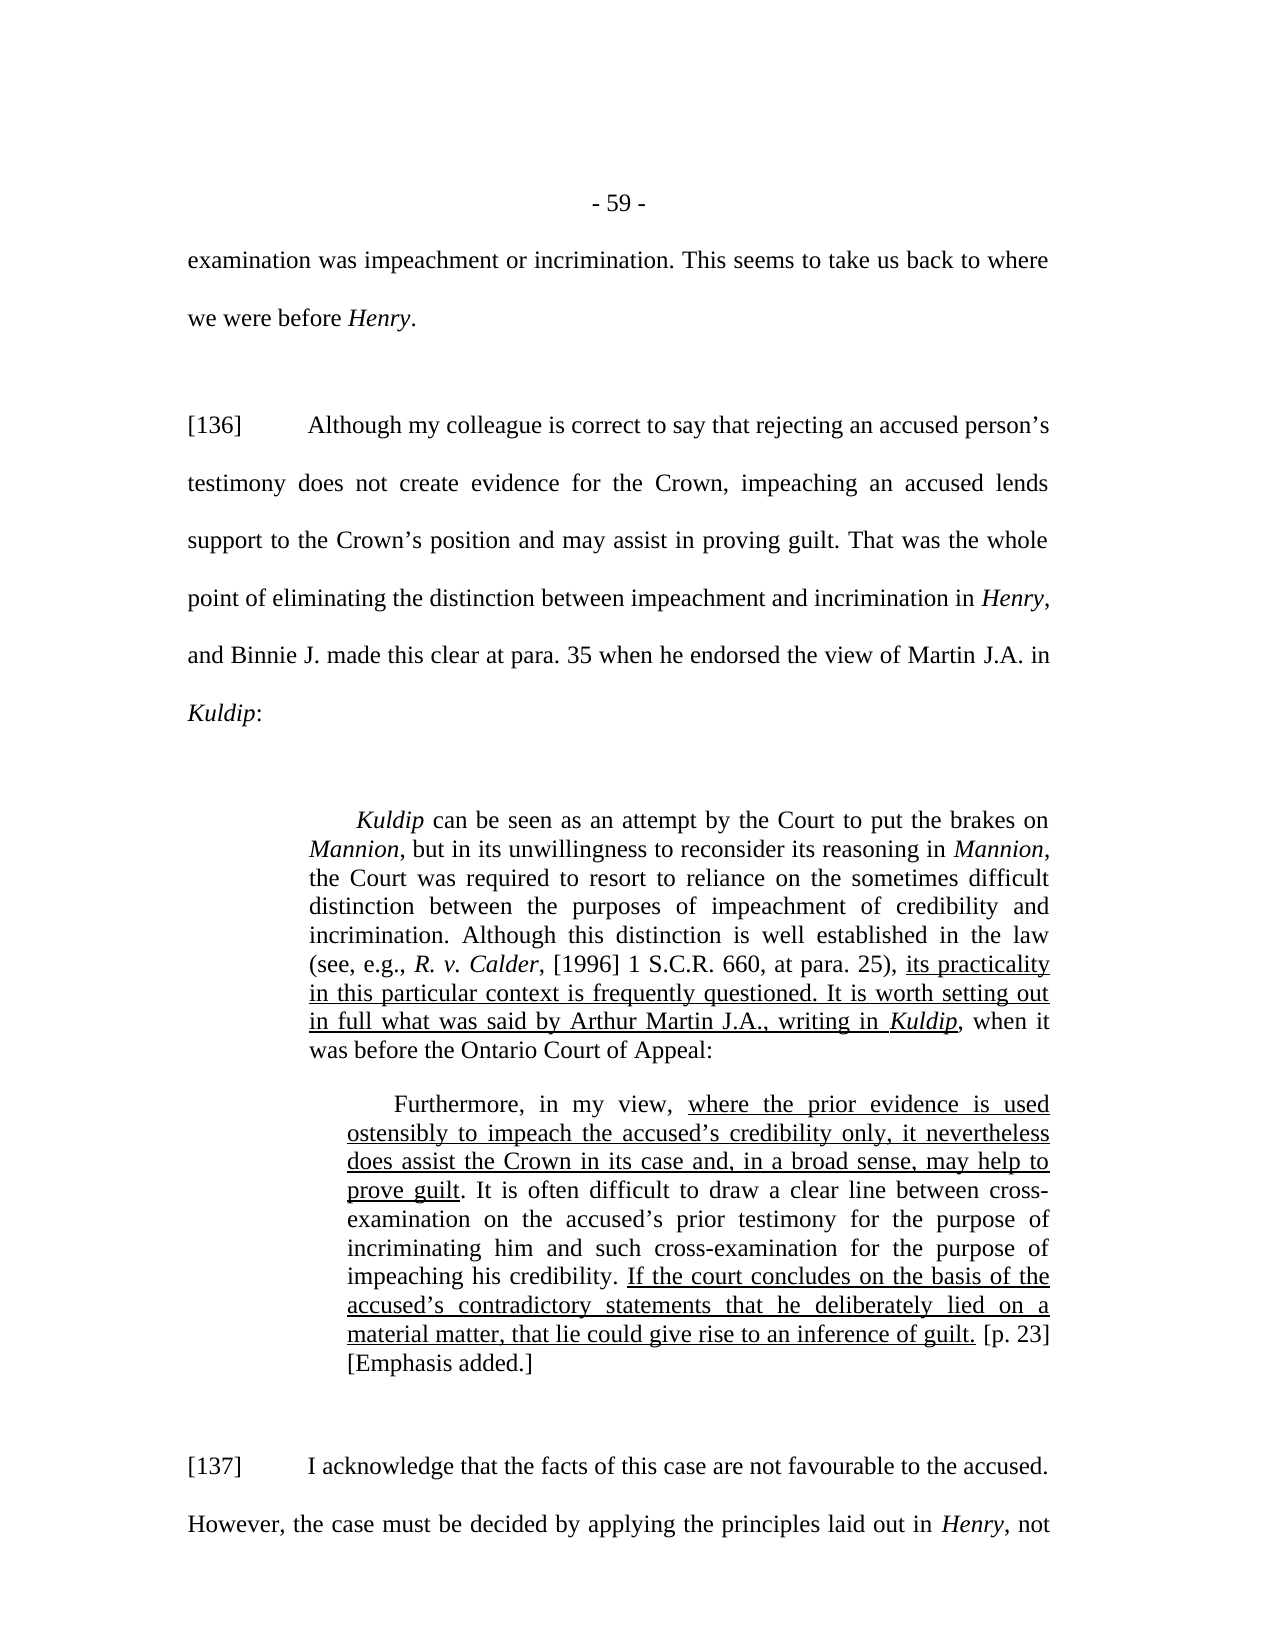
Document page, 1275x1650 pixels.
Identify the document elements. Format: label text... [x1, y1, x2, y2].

text Furthermore, in my view, where the prior evidence is used ostensibly to impeach the accused’s credibility only, it nevertheless does assist the Crown in its case and, in a broad sense, may help to prove guilt. It is often difficult to draw a clear line between cross-examination on the accused’s prior testimony for the purpose of incriminating him and such cross-examination for the purpose of impeaching his credibility. If the court concludes on the basis of the accused’s contradictory statements that he deliberately lied on a material matter, that lie could give rise to an inference of guilt. [p. 23] [Emphasis added.] [187, 1089, 1050, 1376]
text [187, 245, 1050, 331]
text Kuldip can be seen as an attempt by the Court to put the brakes on Mannion, but in its unwillingness to reconsider its reasoning in Mannion, the Court was required to resort to reliance on the sometimes difficult distinction between the purposes of impeachment of credibility and incrimination. Although this distinction is well established in the law (see, e.g., R. v. Calder, [1996] 1 S.C.R. 660, at para. 25), its practicality in this particular context is frequently questioned. It is worth setting out in full what was said by Arthur Martin J.A., writing in Kuldip, when it was before the Ontario Court of Appeal: [187, 805, 1050, 1064]
text Although my colleague is correct to say that rejecting an accused person’s testimony does not create evidence for the Crown, impeaching an accused lends support to the Crown’s position and may assist in proving guilt. That was the whole point of eliminating the distinction between impeachment and incrimination in Henry, and Binnie J. made this clear at para. 35 when he endorsed the view of Martin J.A. in Kuldip: [187, 410, 1050, 726]
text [187, 1451, 1050, 1538]
